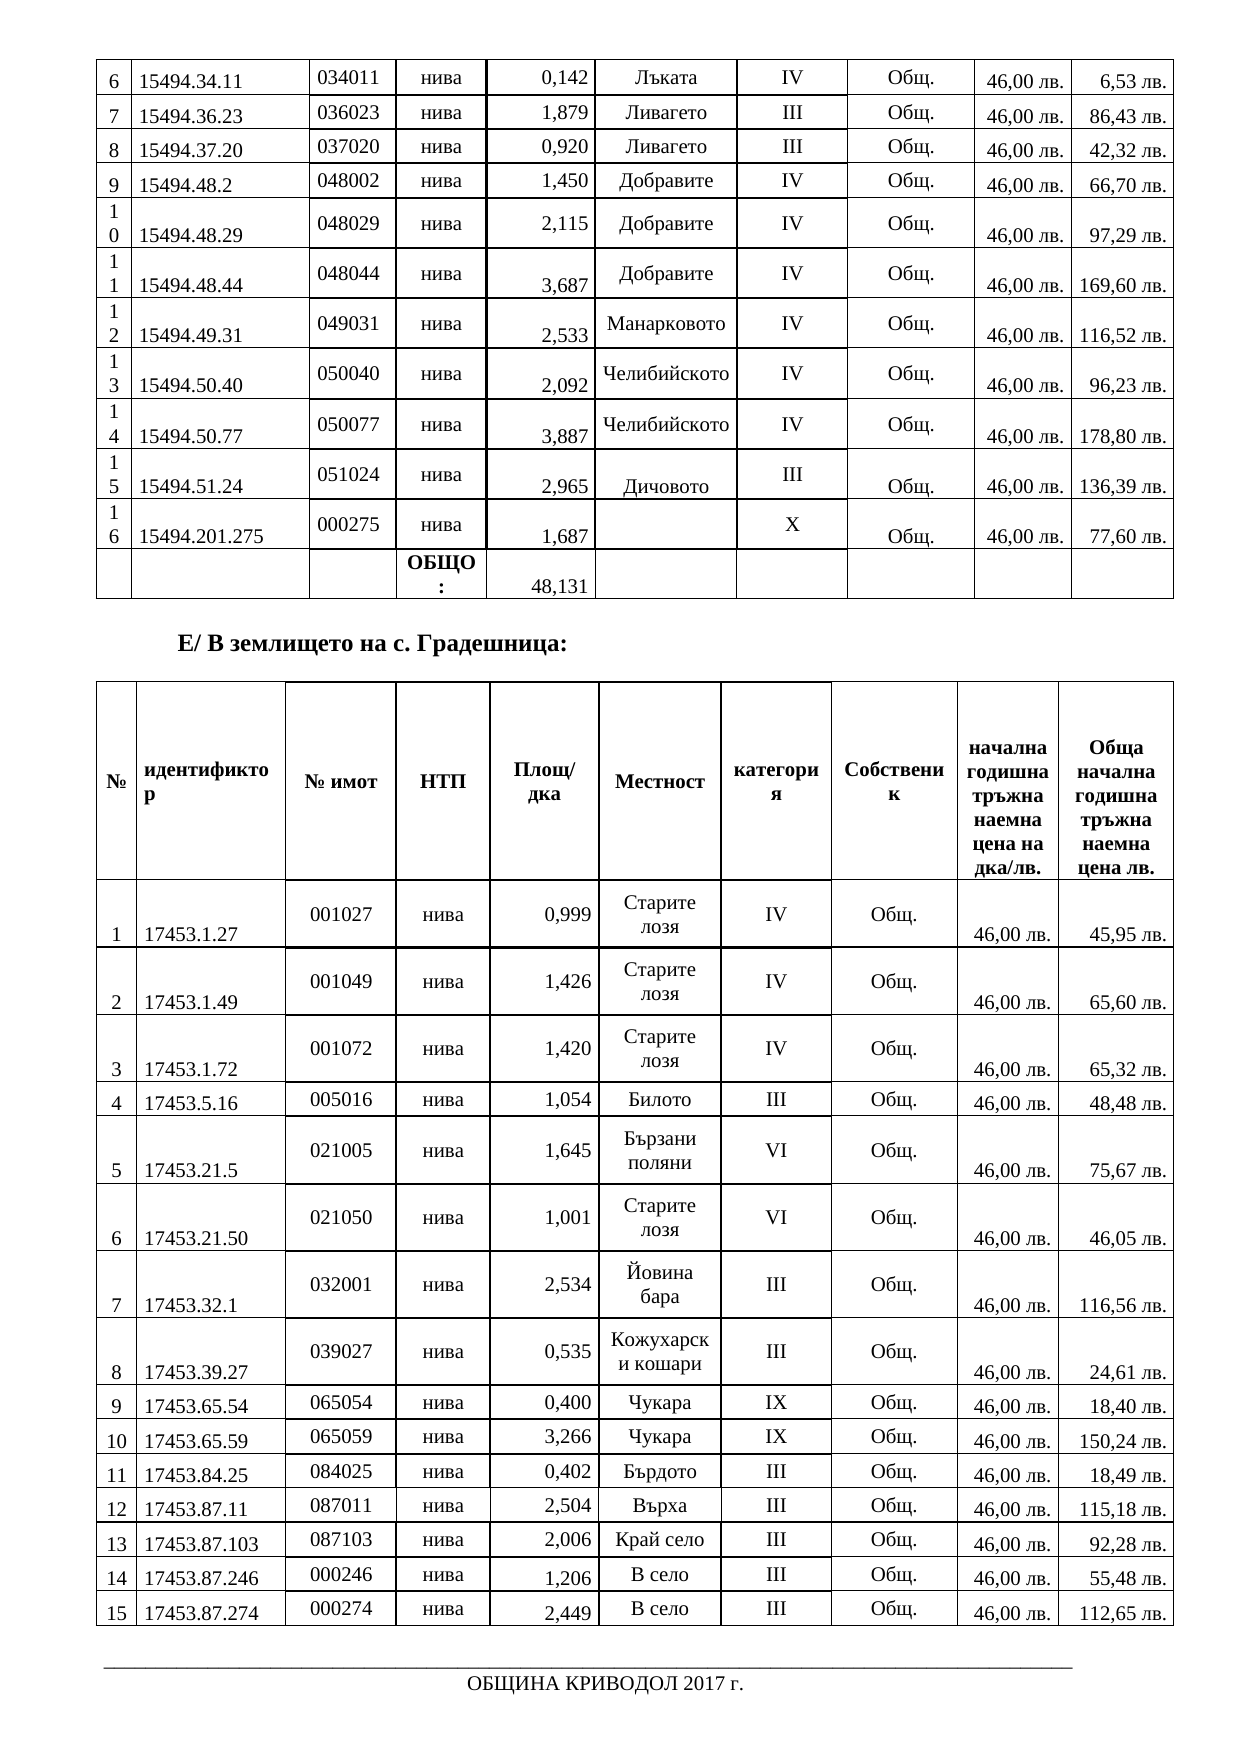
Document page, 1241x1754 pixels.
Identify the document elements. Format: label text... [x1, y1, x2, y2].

table_cell нива [397, 299, 485, 347]
table_cell нива [397, 1523, 489, 1556]
table_header № имот [286, 683, 395, 879]
table_cell III [738, 96, 847, 128]
table_cell 17453.87.246 [137, 1557, 285, 1590]
table_cell 051024 [310, 450, 395, 498]
table_cell III [722, 1523, 831, 1556]
table_cell 1,687 [488, 500, 594, 548]
table_header Обща начална годишна тръжна наемна цена лв. [1059, 682, 1173, 879]
table_cell 7 [97, 95, 131, 128]
table_cell Общ. [848, 129, 974, 162]
table_cell 46,00 лв. [958, 1454, 1058, 1487]
table_cell 17453.21.5 [137, 1116, 285, 1182]
table_cell 178,80 лв. [1072, 399, 1173, 448]
table_cell Общ. [848, 95, 974, 128]
table_cell 17453.39.27 [137, 1318, 285, 1384]
table_cell Кожухарски кошари [600, 1319, 720, 1384]
table_cell Общ. [832, 1591, 957, 1624]
table_cell 084025 [286, 1455, 395, 1487]
table_cell 96,23 лв. [1072, 348, 1173, 397]
table_cell 46,00 лв. [958, 1523, 1058, 1556]
table_cell 032001 [286, 1252, 395, 1317]
table_cell 15494.48.44 [132, 248, 309, 297]
table_cell 116,56 лв. [1059, 1251, 1173, 1317]
table_cell нива [397, 164, 485, 197]
table_cell 15 [97, 449, 131, 498]
table_cell IX [722, 1420, 831, 1453]
table_cell Старите лозя [600, 1016, 720, 1081]
table_header НТП [397, 683, 489, 879]
table_cell 001027 [286, 881, 395, 946]
table_cell IV [738, 299, 847, 347]
table_cell нива [397, 96, 485, 128]
table_cell III [722, 1455, 831, 1487]
table_cell Старите лозя [600, 949, 720, 1014]
table_cell Общ. [848, 60, 974, 93]
table_cell 46,00 лв. [958, 880, 1058, 946]
table_cell 17453.1.49 [137, 948, 285, 1014]
table_cell Общ. [832, 1082, 957, 1115]
table_cell 087103 [286, 1523, 395, 1556]
table_cell 000274 [286, 1592, 395, 1624]
table_cell Йовина бара [600, 1252, 720, 1317]
table_cell 039027 [286, 1319, 395, 1384]
table_cell [596, 500, 736, 548]
table_cell III [738, 450, 847, 498]
table_cell 0,535 [491, 1319, 598, 1384]
table_cell 15494.37.20 [132, 129, 309, 162]
table_cell 42,32 лв. [1072, 129, 1173, 162]
table_cell 6 [97, 1184, 136, 1249]
table_cell Ливагето [596, 96, 736, 128]
table_cell Билото [600, 1083, 720, 1115]
table_cell 001049 [286, 949, 395, 1014]
table_cell 46,00 лв. [975, 95, 1071, 128]
table_cell 17453.21.50 [137, 1184, 285, 1249]
table_cell Общ. [832, 1184, 957, 1249]
table_cell 45,95 лв. [1059, 880, 1173, 946]
table_cell 24,61 лв. [1059, 1318, 1173, 1384]
table_cell 15494.51.24 [132, 449, 309, 498]
table_header категория [722, 683, 831, 879]
table_cell III [722, 1558, 831, 1590]
table_cell III [722, 1592, 831, 1624]
table_cell 0,402 [491, 1455, 598, 1487]
table_cell Манарковото [596, 299, 736, 347]
table_cell 1,054 [491, 1083, 598, 1115]
table_cell 17453.65.54 [137, 1385, 285, 1418]
table_cell 5 [97, 1116, 136, 1182]
table_cell 14 [97, 399, 131, 448]
table_cell 087011 [286, 1488, 396, 1521]
table_cell Общ. [848, 298, 974, 347]
table_cell 17453.84.25 [137, 1454, 285, 1487]
table_cell 75,67 лв. [1059, 1116, 1173, 1182]
table_cell 2,965 [488, 450, 594, 498]
table_cell IV [722, 1016, 831, 1081]
table_cell 77,60 лв. [1072, 499, 1173, 548]
table_cell 4 [97, 1082, 136, 1115]
table_cell 1,206 [491, 1558, 598, 1590]
table_header Местност [600, 683, 720, 879]
table_cell 065059 [286, 1420, 395, 1453]
table_cell IV [738, 60, 847, 93]
table_cell 65,60 лв. [1059, 948, 1173, 1014]
table_cell [310, 550, 396, 598]
table_cell В село [600, 1558, 720, 1590]
table_cell Добравите [596, 199, 736, 247]
table_cell 17453.65.59 [137, 1419, 285, 1453]
table_cell 2,449 [491, 1592, 598, 1624]
table_cell нива [397, 1319, 489, 1384]
table_cell Общ. [832, 880, 957, 946]
table_cell 18,40 лв. [1059, 1385, 1173, 1418]
table_cell нива [397, 199, 485, 247]
table_cell 6,53 лв. [1072, 60, 1173, 93]
table_cell Общ. [832, 1015, 957, 1081]
table_cell 97,29 лв. [1072, 198, 1173, 247]
table_cell нива [397, 1386, 489, 1418]
table_cell 8 [97, 129, 131, 162]
table_cell Челибийското [596, 349, 736, 397]
table_cell Чукара [600, 1420, 720, 1453]
table_cell 3 [97, 1015, 136, 1081]
table_cell Общ. [832, 1251, 957, 1317]
table_cell Общ. [832, 1318, 957, 1384]
table_cell 150,24 лв. [1059, 1419, 1173, 1453]
table_cell [737, 550, 847, 598]
table_cell 1,450 [488, 164, 594, 197]
table_cell 46,00 лв. [958, 1184, 1058, 1249]
table_cell Общ. [848, 399, 974, 448]
table_cell 46,00 лв. [958, 1385, 1058, 1418]
table_cell 048044 [310, 249, 395, 297]
table_cell 021050 [286, 1185, 395, 1249]
table_cell ОБЩО: [397, 550, 486, 598]
table_cell 136,39 лв. [1072, 449, 1173, 498]
table_cell 065054 [286, 1386, 395, 1418]
table_cell Общ. [832, 1385, 957, 1418]
table_cell нива [397, 349, 485, 397]
table_cell 034011 [310, 60, 395, 93]
table_cell 46,00 лв. [975, 129, 1071, 162]
table_cell Общ. [832, 1523, 957, 1556]
table_cell Общ. [832, 1488, 957, 1521]
table_cell Край село [600, 1523, 720, 1556]
table_cell 115,18 лв. [1059, 1488, 1173, 1521]
table_cell В село [600, 1592, 720, 1624]
table_cell 46,00 лв. [975, 298, 1071, 347]
table_cell 050077 [310, 400, 395, 448]
table_cell 13 [97, 348, 131, 397]
table_cell 0,400 [491, 1386, 598, 1418]
table_cell 46,00 лв. [975, 248, 1071, 297]
table_cell 1,645 [491, 1117, 598, 1182]
table_cell 46,00 лв. [975, 60, 1071, 93]
table_cell IV [738, 164, 847, 197]
table_cell Чукара [600, 1386, 720, 1418]
table_cell 9 [97, 163, 131, 197]
table_cell 1,001 [491, 1185, 598, 1249]
table_cell Бърдото [600, 1455, 720, 1487]
table_cell Общ. [848, 163, 974, 197]
table_cell Общ. [832, 1454, 957, 1487]
table_cell Добравите [596, 164, 736, 197]
table_header № [97, 682, 136, 879]
table_cell Общ. [848, 499, 974, 548]
table_cell 10 [97, 1419, 136, 1453]
table_cell [596, 550, 736, 598]
table_cell нива [397, 400, 485, 448]
table_cell 46,00 лв. [958, 1015, 1058, 1081]
table_cell нива [397, 130, 485, 162]
table_cell 0,142 [488, 60, 594, 93]
table_cell 0,999 [491, 881, 598, 946]
table_cell 15494.48.2 [132, 163, 309, 197]
table_cell 46,00 лв. [958, 1419, 1058, 1453]
table_cell Общ. [848, 248, 974, 297]
table_cell 8 [97, 1318, 136, 1384]
table_cell 048002 [310, 164, 395, 197]
table_cell нива [397, 949, 489, 1014]
table_cell III [722, 1083, 831, 1115]
table_cell 46,00 лв. [975, 499, 1071, 548]
table_cell 15494.50.40 [132, 348, 309, 397]
text Е/ В землището на с. Градешница: [103, 628, 1181, 657]
table_cell 036023 [310, 96, 395, 128]
table_cell нива [397, 249, 485, 297]
table_cell 1,426 [491, 949, 598, 1014]
table_cell 021005 [286, 1117, 395, 1182]
table_cell 46,00 лв. [975, 399, 1071, 448]
table_cell Общ. [832, 1116, 957, 1182]
table_cell Общ. [848, 449, 974, 498]
table_cell VI [722, 1117, 831, 1182]
table_cell 7 [97, 1251, 136, 1317]
table_cell [848, 549, 974, 598]
table_cell 1,420 [491, 1016, 598, 1081]
table_cell 17453.87.274 [137, 1591, 285, 1624]
table_cell 169,60 лв. [1072, 248, 1173, 297]
table_cell 2,533 [488, 299, 594, 347]
table_cell Старите лозя [600, 881, 720, 946]
table_cell 2,092 [488, 349, 594, 397]
table_cell 17453.5.16 [137, 1082, 285, 1115]
table_cell [132, 549, 309, 598]
table_cell 92,28 лв. [1059, 1523, 1173, 1556]
table_cell 46,00 лв. [958, 1318, 1058, 1384]
table_cell 15494.36.23 [132, 95, 309, 128]
table_cell 86,43 лв. [1072, 95, 1173, 128]
table_cell VI [722, 1185, 831, 1249]
table_cell нива [397, 1252, 489, 1317]
table_cell 46,00 лв. [958, 1488, 1058, 1521]
table_cell нива [397, 1488, 490, 1521]
table_cell 11 [97, 248, 131, 297]
table_cell 3,687 [488, 249, 594, 297]
table_cell 18,49 лв. [1059, 1454, 1173, 1487]
table_cell [97, 549, 131, 598]
table_cell 46,00 лв. [975, 198, 1071, 247]
table_cell IV [722, 881, 831, 946]
table_cell 3,266 [491, 1420, 598, 1453]
table_cell 000275 [310, 500, 395, 548]
table_cell Лъката [596, 60, 736, 93]
table_header Площ/дка [491, 683, 598, 879]
table_cell 66,70 лв. [1072, 163, 1173, 197]
table_cell [1072, 549, 1173, 598]
table_cell 16 [97, 499, 131, 548]
table_cell нива [397, 1420, 489, 1453]
table_cell Общ. [832, 1557, 957, 1590]
table_cell 2 [97, 948, 136, 1014]
table_cell 9 [97, 1385, 136, 1418]
table_cell 46,00 лв. [975, 348, 1071, 397]
table_cell Старите лозя [600, 1185, 720, 1249]
table_cell 15 [97, 1591, 136, 1624]
table_cell 46,05 лв. [1059, 1184, 1173, 1249]
table_cell Дичовото [596, 450, 736, 498]
table_cell 1 [97, 880, 136, 946]
table_cell 46,00 лв. [958, 1591, 1058, 1624]
table_cell 2,504 [491, 1488, 598, 1521]
table_cell III [722, 1319, 831, 1384]
table_cell 1,879 [488, 96, 594, 128]
table_header идентификтор [137, 682, 285, 879]
table_cell 48,131 [487, 550, 595, 598]
table_cell 46,00 лв. [958, 1082, 1058, 1115]
table_cell 15494.34.11 [132, 60, 309, 93]
table_cell 001072 [286, 1016, 395, 1081]
table_cell 2,115 [488, 199, 594, 247]
table_cell нива [397, 450, 485, 498]
table_cell 3,887 [488, 400, 594, 448]
table_cell 17453.32.1 [137, 1251, 285, 1317]
table_cell 46,00 лв. [958, 1557, 1058, 1590]
table_cell Добравите [596, 249, 736, 297]
table_cell нива [397, 500, 485, 548]
table_cell нива [397, 1117, 489, 1182]
table_cell 48,48 лв. [1059, 1082, 1173, 1115]
table_cell нива [397, 1083, 489, 1115]
table_cell 17453.87.11 [137, 1488, 285, 1521]
table_cell 2,006 [491, 1523, 598, 1556]
table_cell IV [738, 199, 847, 247]
table_cell нива [397, 1592, 489, 1624]
table_cell 049031 [310, 299, 395, 347]
table_cell 15494.50.77 [132, 399, 309, 448]
table_cell IX [722, 1386, 831, 1418]
table_cell 65,32 лв. [1059, 1015, 1173, 1081]
table_cell 11 [97, 1454, 136, 1487]
table_cell IV [738, 249, 847, 297]
table_cell 46,00 лв. [958, 1251, 1058, 1317]
table_cell X [738, 500, 847, 548]
table_cell IV [738, 349, 847, 397]
table_cell 048029 [310, 199, 395, 247]
table_cell Ливагето [596, 130, 736, 162]
table_cell Общ. [848, 198, 974, 247]
table_cell нива [397, 1185, 489, 1249]
table_cell Челибийското [596, 400, 736, 448]
table_cell III [722, 1488, 831, 1521]
table_cell 0,920 [488, 130, 594, 162]
table_cell 005016 [286, 1083, 395, 1115]
table_cell III [722, 1252, 831, 1317]
table_cell Общ. [832, 1419, 957, 1453]
table_cell 17453.1.27 [137, 880, 285, 946]
table_cell нива [397, 1558, 489, 1590]
table_cell Върха [599, 1488, 721, 1521]
table_cell нива [397, 1455, 489, 1487]
table_cell нива [397, 60, 485, 93]
table_cell Общ. [848, 348, 974, 397]
table_cell 112,65 лв. [1059, 1591, 1173, 1624]
table_cell 10 [97, 198, 131, 247]
table_cell 46,00 лв. [975, 449, 1071, 498]
table_cell 46,00 лв. [958, 948, 1058, 1014]
table_cell нива [397, 1016, 489, 1081]
table_cell 000246 [286, 1558, 395, 1590]
table_cell 55,48 лв. [1059, 1557, 1173, 1590]
table_cell 17453.87.103 [137, 1523, 285, 1556]
table_cell IV [722, 949, 831, 1014]
table_cell [975, 549, 1071, 598]
table_cell 2,534 [491, 1252, 598, 1317]
table_header начална годишна тръжна наемна цена на дка/лв. [958, 682, 1058, 879]
table_cell 15494.49.31 [132, 298, 309, 347]
table_cell 13 [97, 1523, 136, 1556]
table_cell 15494.201.275 [132, 499, 309, 548]
table_header Собственик [832, 682, 957, 879]
table_cell 12 [97, 298, 131, 347]
table_cell 15494.48.29 [132, 198, 309, 247]
table_cell 12 [97, 1488, 136, 1521]
table_cell 17453.1.72 [137, 1015, 285, 1081]
table_cell Общ. [832, 948, 957, 1014]
table_cell 116,52 лв. [1072, 298, 1173, 347]
table_cell IV [738, 400, 847, 448]
table_cell 6 [97, 60, 131, 93]
table_cell 14 [97, 1557, 136, 1590]
table_cell 46,00 лв. [975, 163, 1071, 197]
table_cell нива [397, 881, 489, 946]
table_cell III [738, 130, 847, 162]
table_cell 050040 [310, 349, 395, 397]
table_cell 46,00 лв. [958, 1116, 1058, 1182]
table_cell Бързани поляни [600, 1117, 720, 1182]
table_cell 037020 [310, 130, 395, 162]
